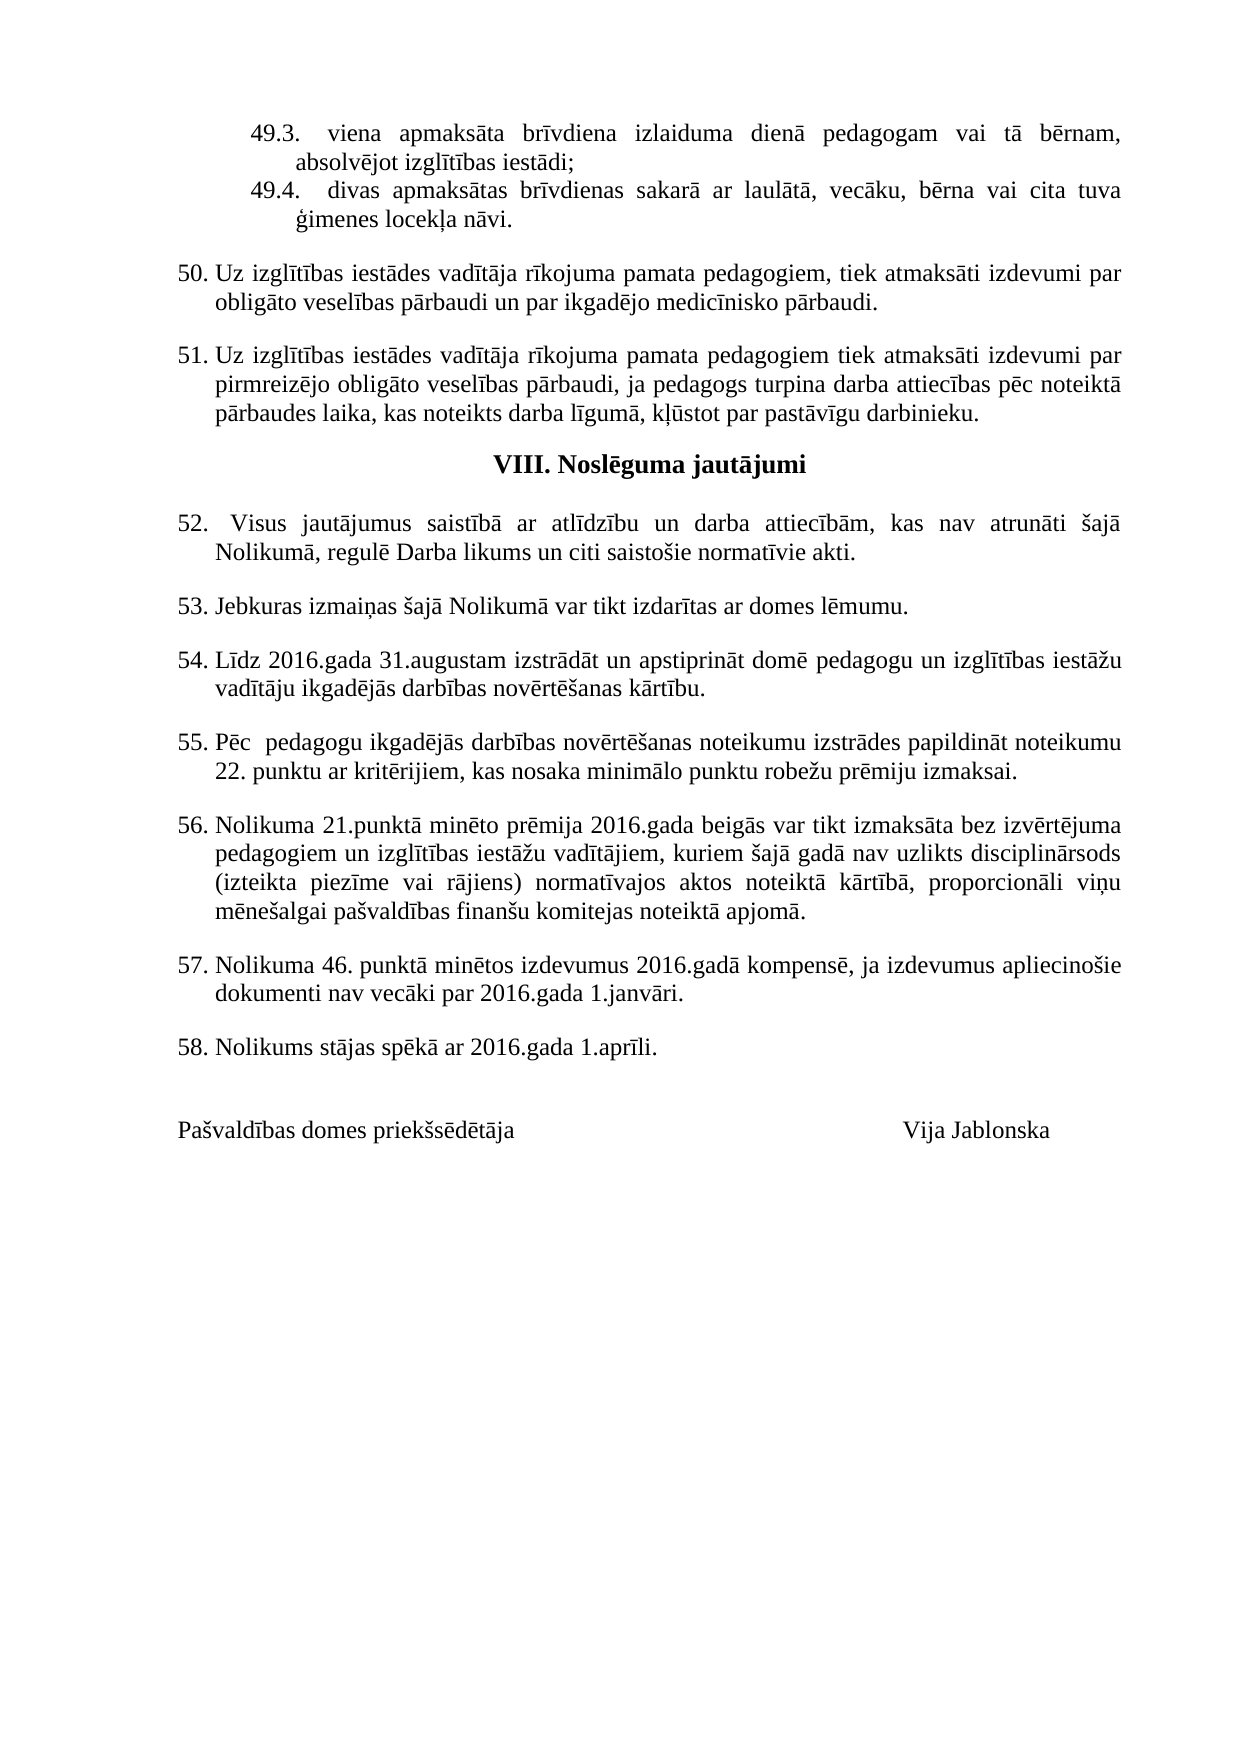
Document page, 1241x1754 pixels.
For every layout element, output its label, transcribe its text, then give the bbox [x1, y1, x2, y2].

list Uz izglītības iestādes vadītāja rīkojuma pamata pedagogiem tiek atmaksāti izdevumi par pirmreizējo obligāto veselības pārbaudi, ja pedagogs turpina darba attiecības pēc noteiktā pārbaudes laika, kas noteikts darba līgumā, kļūstot par pastāvīgu darbinieku. [177, 341, 1122, 427]
subtitle VIII. Noslēguma jautājumi [177, 448, 1122, 479]
text Pašvaldības domes priekšsēdētāja Vija Jablonska [177, 1115, 1122, 1143]
list Visus jautājumus saistībā ar atlīdzību un darba attiecībām, kas nav atrunāti šajā Nolikumā, regulē Darba likums un citi saistošie normatīvie akti. [177, 508, 1122, 566]
list Nolikuma 46. punktā minētos izdevumus 2016.gadā kompensē, ja izdevumus apliecinošie dokumenti nav vecāki par 2016.gada 1.janvāri. [177, 950, 1122, 1007]
list Uz izglītības iestādes vadītāja rīkojuma pamata pedagogiem, tiek atmaksāti izdevumi par obligāto veselības pārbaudi un par ikgadējo medicīnisko pārbaudi. [177, 258, 1122, 316]
list viena apmaksāta brīvdiena izlaiduma dienā pedagogam vai tā bērnam, absolvējot izglītības iestādi; [250, 118, 1122, 176]
list Pēc pedagogu ikgadējās darbības novērtēšanas noteikumu izstrādes papildināt noteikumu 22. punktu ar kritērijiem, kas nosaka minimālo punktu robežu prēmiju izmaksai. [177, 727, 1122, 785]
list Jebkuras izmaiņas šajā Nolikumā var tikt izdarītas ar domes lēmumu. [177, 591, 1122, 620]
list Nolikums stājas spēkā ar 2016.gada 1.aprīli. [177, 1032, 1122, 1061]
list Nolikuma 21.punktā minēto prēmija 2016.gada beigās var tikt izmaksāta bez izvērtējuma pedagogiem un izglītības iestāžu vadītājiem, kuriem šajā gadā nav uzlikts disciplinārsods (izteikta piezīme vai rājiens) normatīvajos aktos noteiktā kārtībā, proporcionāli viņu mēnešalgai pašvaldības finanšu komitejas noteiktā apjomā. [177, 810, 1122, 925]
list Līdz 2016.gada 31.augustam izstrādāt un apstiprināt domē pedagogu un izglītības iestāžu vadītāju ikgadējās darbības novērtēšanas kārtību. [177, 645, 1122, 702]
list divas apmaksātas brīvdienas sakarā ar laulātā, vecāku, bērna vai cita tuva ģimenes locekļa nāvi. [250, 176, 1122, 233]
